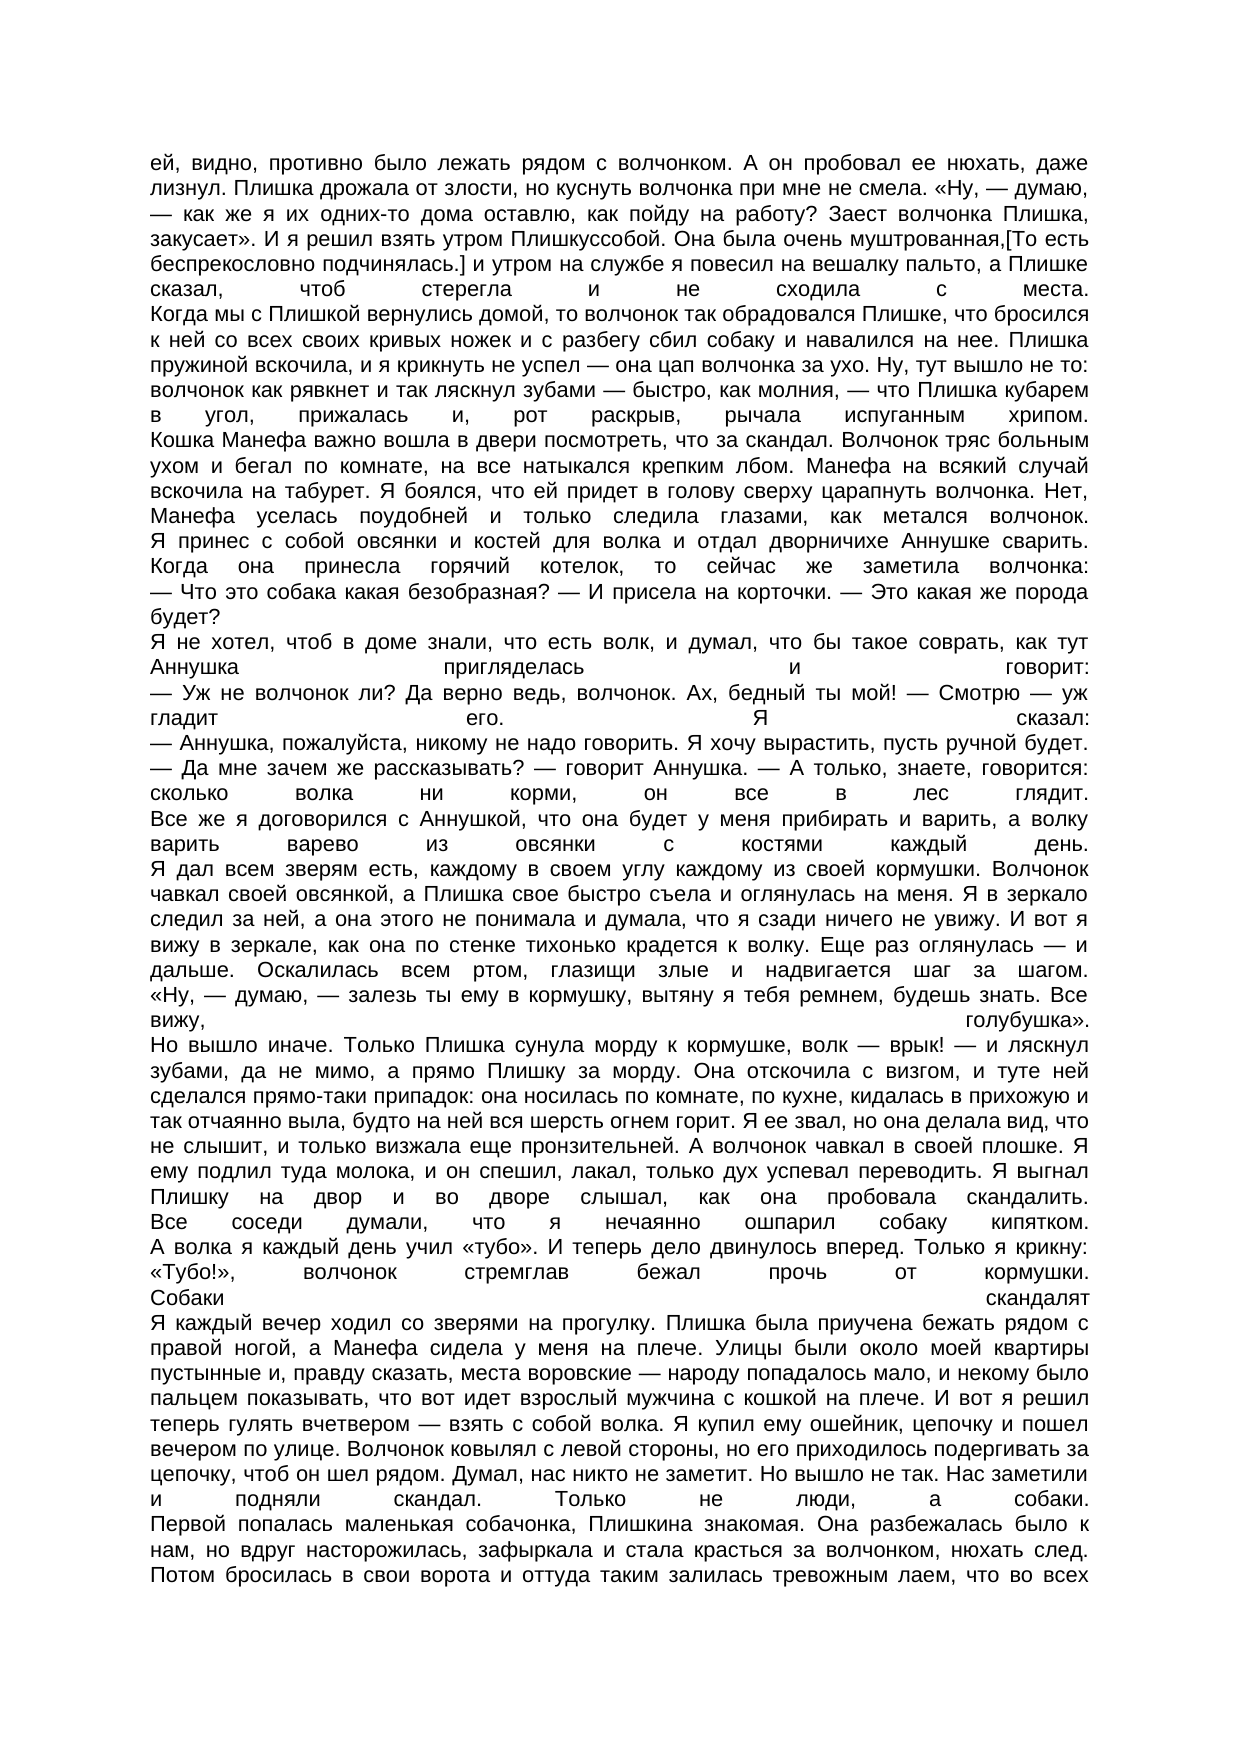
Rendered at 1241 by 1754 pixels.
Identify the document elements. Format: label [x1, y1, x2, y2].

text [150, 150, 1090, 1587]
